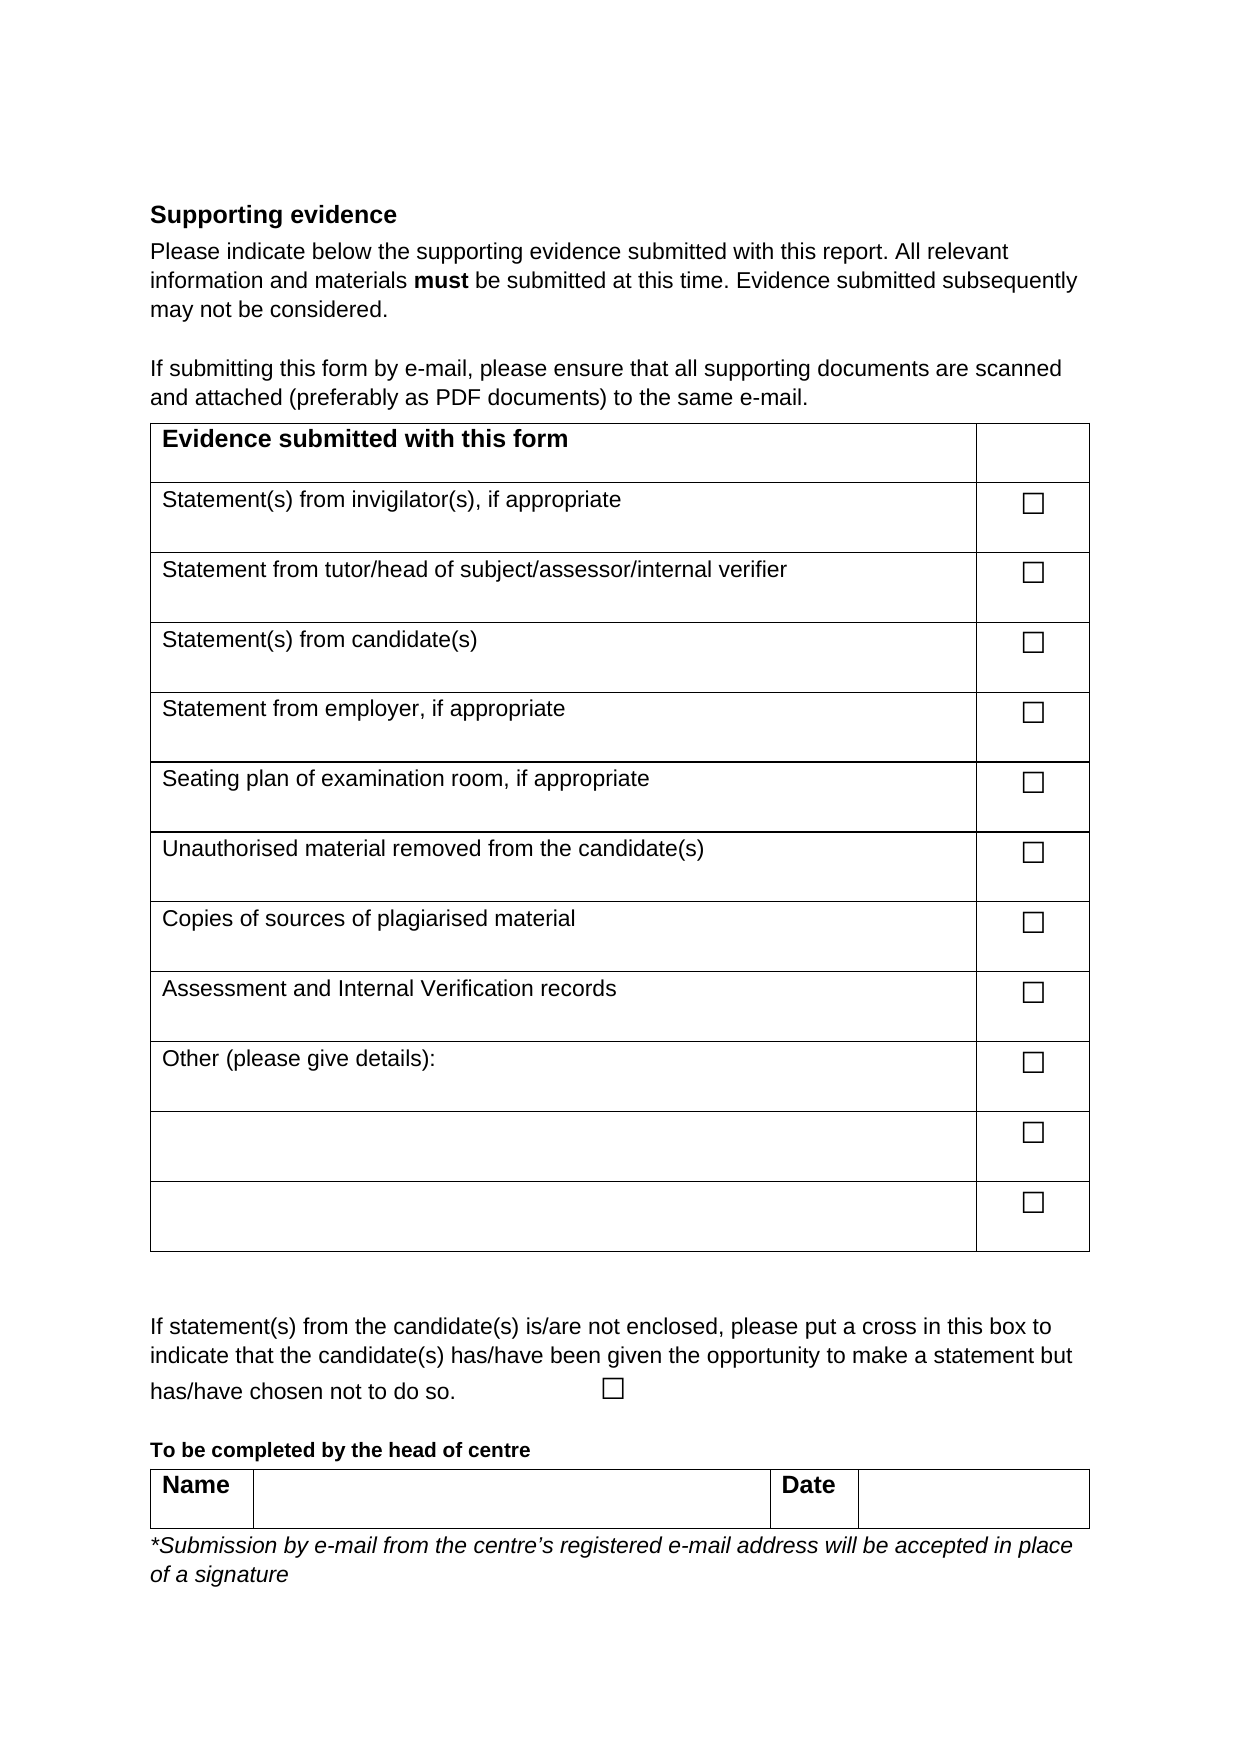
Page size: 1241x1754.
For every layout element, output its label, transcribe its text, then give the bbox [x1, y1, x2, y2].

table_header Name [151, 1470, 253, 1528]
table_header [254, 1470, 770, 1528]
text *Submission by e-mail from the centre’s registered e-mail address will be accepted in place of a signature [150, 1529, 1090, 1587]
table_cell Seating plan of examination room, if appropriate [151, 763, 976, 831]
table_cell Statement(s) from invigilator(s), if appropriate [151, 483, 976, 552]
table_header [977, 424, 1089, 482]
text If statement(s) from the candidate(s) is/are not enclosed, please put a cross in this box to indicate that the candidate(s) has/have been given the opportunity to make a statement but has/have chosen not to do so. [150, 1310, 1090, 1408]
table_cell [151, 1112, 976, 1181]
table_header Evidence submitted with this form [151, 424, 976, 482]
text If submitting this form by e-mail, please ensure that all supporting documents are scanned and attached (preferably as PDF documents) to the same e-mail. [150, 352, 1090, 410]
table_cell Other (please give details): [151, 1042, 976, 1111]
table_cell Copies of sources of plagiarised material [151, 902, 976, 971]
subtitle To be completed by the head of centre [150, 1433, 1090, 1462]
table_cell Unauthorised material removed from the candidate(s) [151, 833, 976, 901]
table_cell Statement(s) from candidate(s) [151, 623, 976, 692]
table_cell Statement from tutor/head of subject/assessor/internal verifier [151, 553, 976, 622]
text Please indicate below the supporting evidence submitted with this report. All relevant information and materials must be submitted at this time. Evidence submitted subsequently may not be considered. [150, 235, 1090, 322]
table_cell [151, 1182, 976, 1251]
table_header [859, 1470, 1089, 1528]
table_cell Assessment and Internal Verification records [151, 972, 976, 1041]
table_header Date [771, 1470, 858, 1528]
table_cell Statement from employer, if appropriate [151, 693, 976, 761]
subtitle Supporting evidence [150, 200, 1090, 229]
